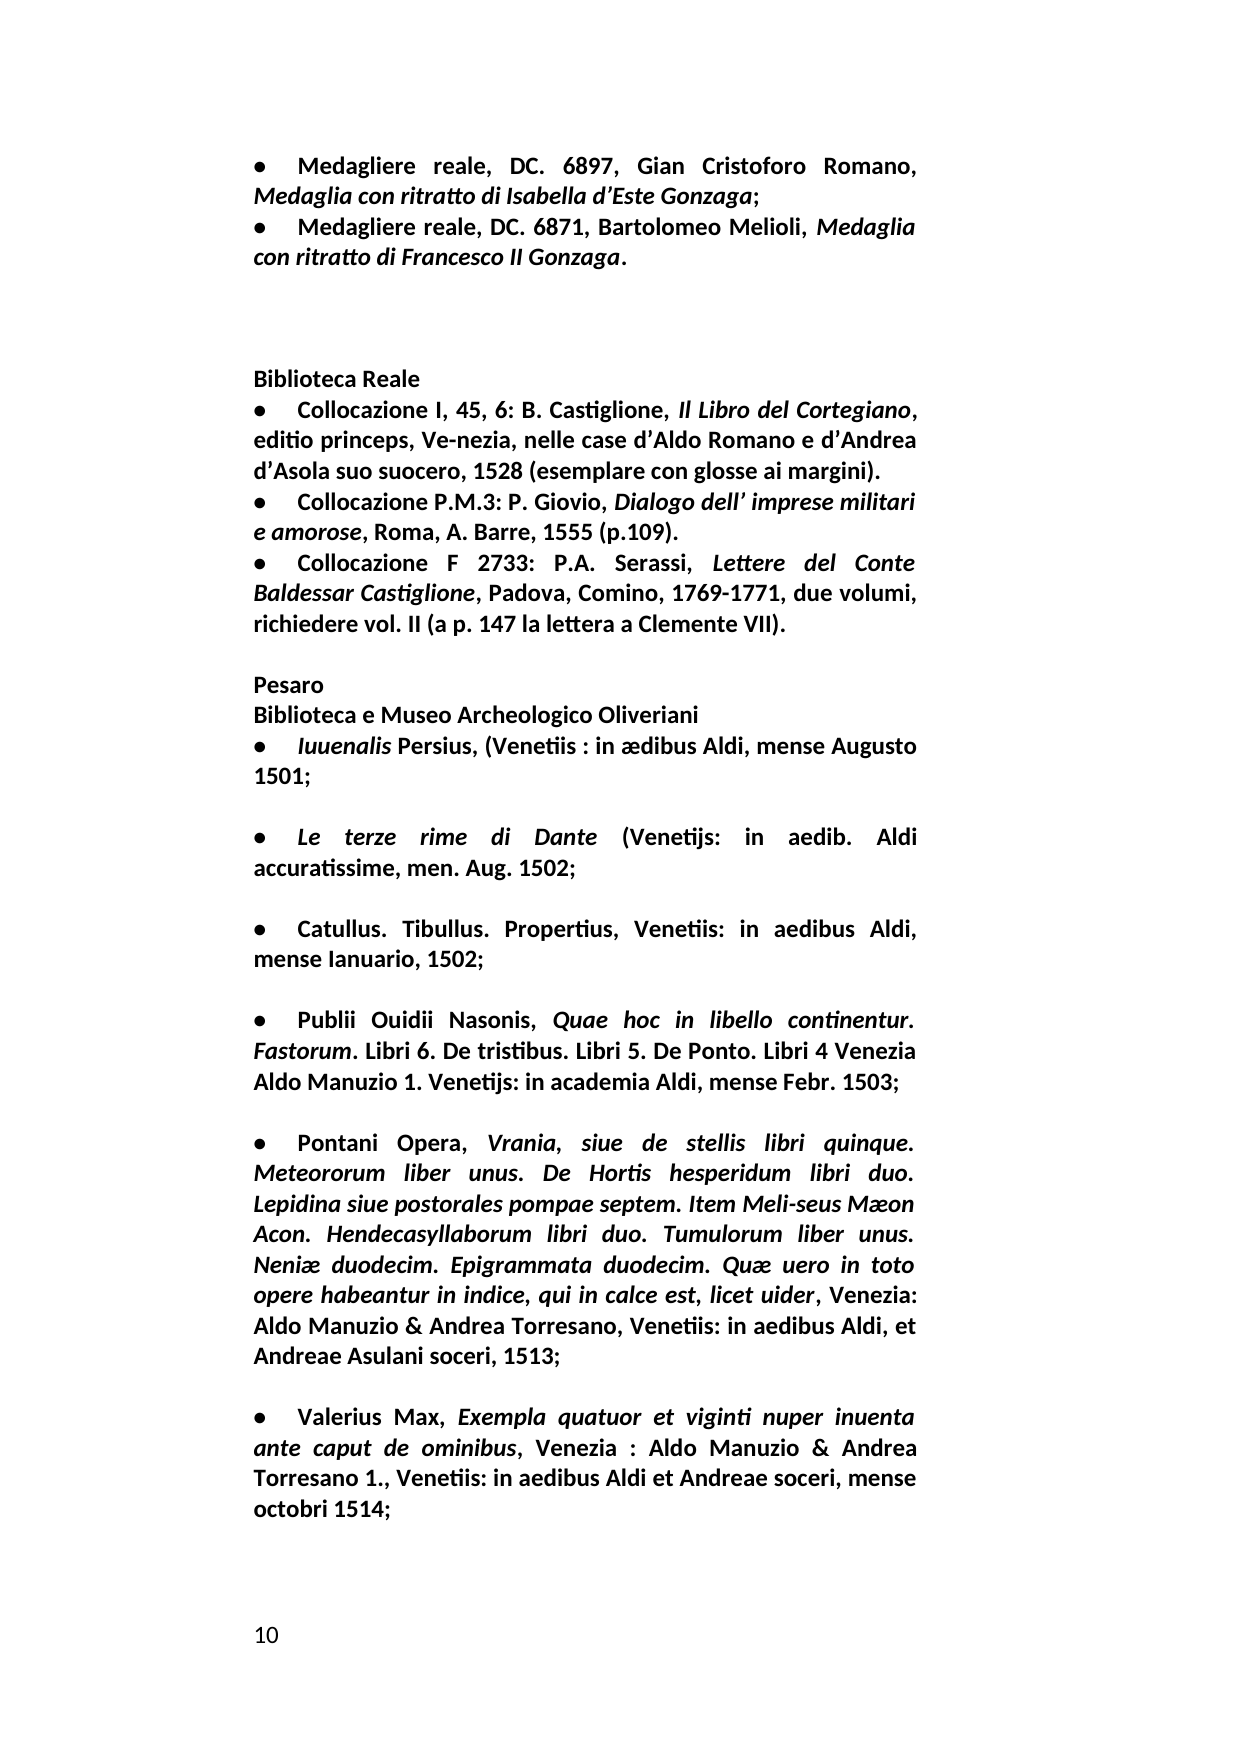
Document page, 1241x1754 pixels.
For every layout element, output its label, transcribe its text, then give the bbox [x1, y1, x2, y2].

text • Le terze rime di Dante (Venetijs: in aedib. Aldi accuratissime, men. Aug. 1502; [253, 821, 918, 882]
text • Collocazione I, 45, 6: B. Castiglione, Il Libro del Cortegiano, editio princeps, Ve-nezia, nelle case d’Aldo Romano e d’Andrea d’Asola suo suocero, 1528 (esemplare con glosse ai margini). [253, 394, 918, 486]
text • Pontani Opera, Vrania, siue de stellis libri quinque. Meteororum liber unus. De Hortis hesperidum libri duo. Lepidina siue postorales pompae septem. Item Meli-seus Mæon Acon. Hendecasyllaborum libri duo. Tumulorum liber unus. Neniæ duodecim. Epigrammata duodecim. Quæ uero in toto opere habeantur in indice, qui in calce est, licet uider, Venezia: Aldo Manuzio & Andrea Torresano, Venetiis: in aedibus Aldi, et Andreae Asulani soceri, 1513; [253, 1127, 918, 1371]
text Pesaro [253, 669, 918, 699]
text • Medagliere reale, DC. 6897, Gian Cristoforo Romano, Medaglia con ritratto di Isabella d’Este Gonzaga; [253, 150, 918, 211]
text • Collocazione F 2733: P.A. Serassi, Lettere del Conte Baldessar Castiglione, Padova, Comino, 1769-1771, due volumi, richiedere vol. II (a p. 147 la lettera a Clemente VII). [253, 547, 918, 638]
text • Valerius Max, Exempla quatuor et viginti nuper inuenta ante caput de ominibus, Venezia : Aldo Manuzio & Andrea Torresano 1., Venetiis: in aedibus Aldi et Andreae soceri, mense octobri 1514; [253, 1401, 918, 1523]
text • Iuuenalis Persius, (Venetiis : in ædibus Aldi, mense Augusto 1501; [253, 730, 918, 791]
text • Publii Ouidii Nasonis, Quae hoc in libello continentur. Fastorum. Libri 6. De tristibus. Libri 5. De Ponto. Libri 4 Venezia Aldo Manuzio 1. Venetijs: in academia Aldi, mense Febr. 1503; [253, 1004, 918, 1096]
text • Collocazione P.M.3: P. Giovio, Dialogo dell’ imprese militari e amorose, Roma, A. Barre, 1555 (p.109). [253, 486, 918, 547]
text • Medagliere reale, DC. 6871, Bartolomeo Melioli, Medaglia con ritratto di Francesco II Gonzaga. [253, 211, 918, 272]
text • Catullus. Tibullus. Propertius, Venetiis: in aedibus Aldi, mense Ianuario, 1502; [253, 913, 918, 974]
text Biblioteca Reale [253, 364, 918, 394]
text Biblioteca e Museo Archeologico Oliveriani [253, 699, 918, 730]
